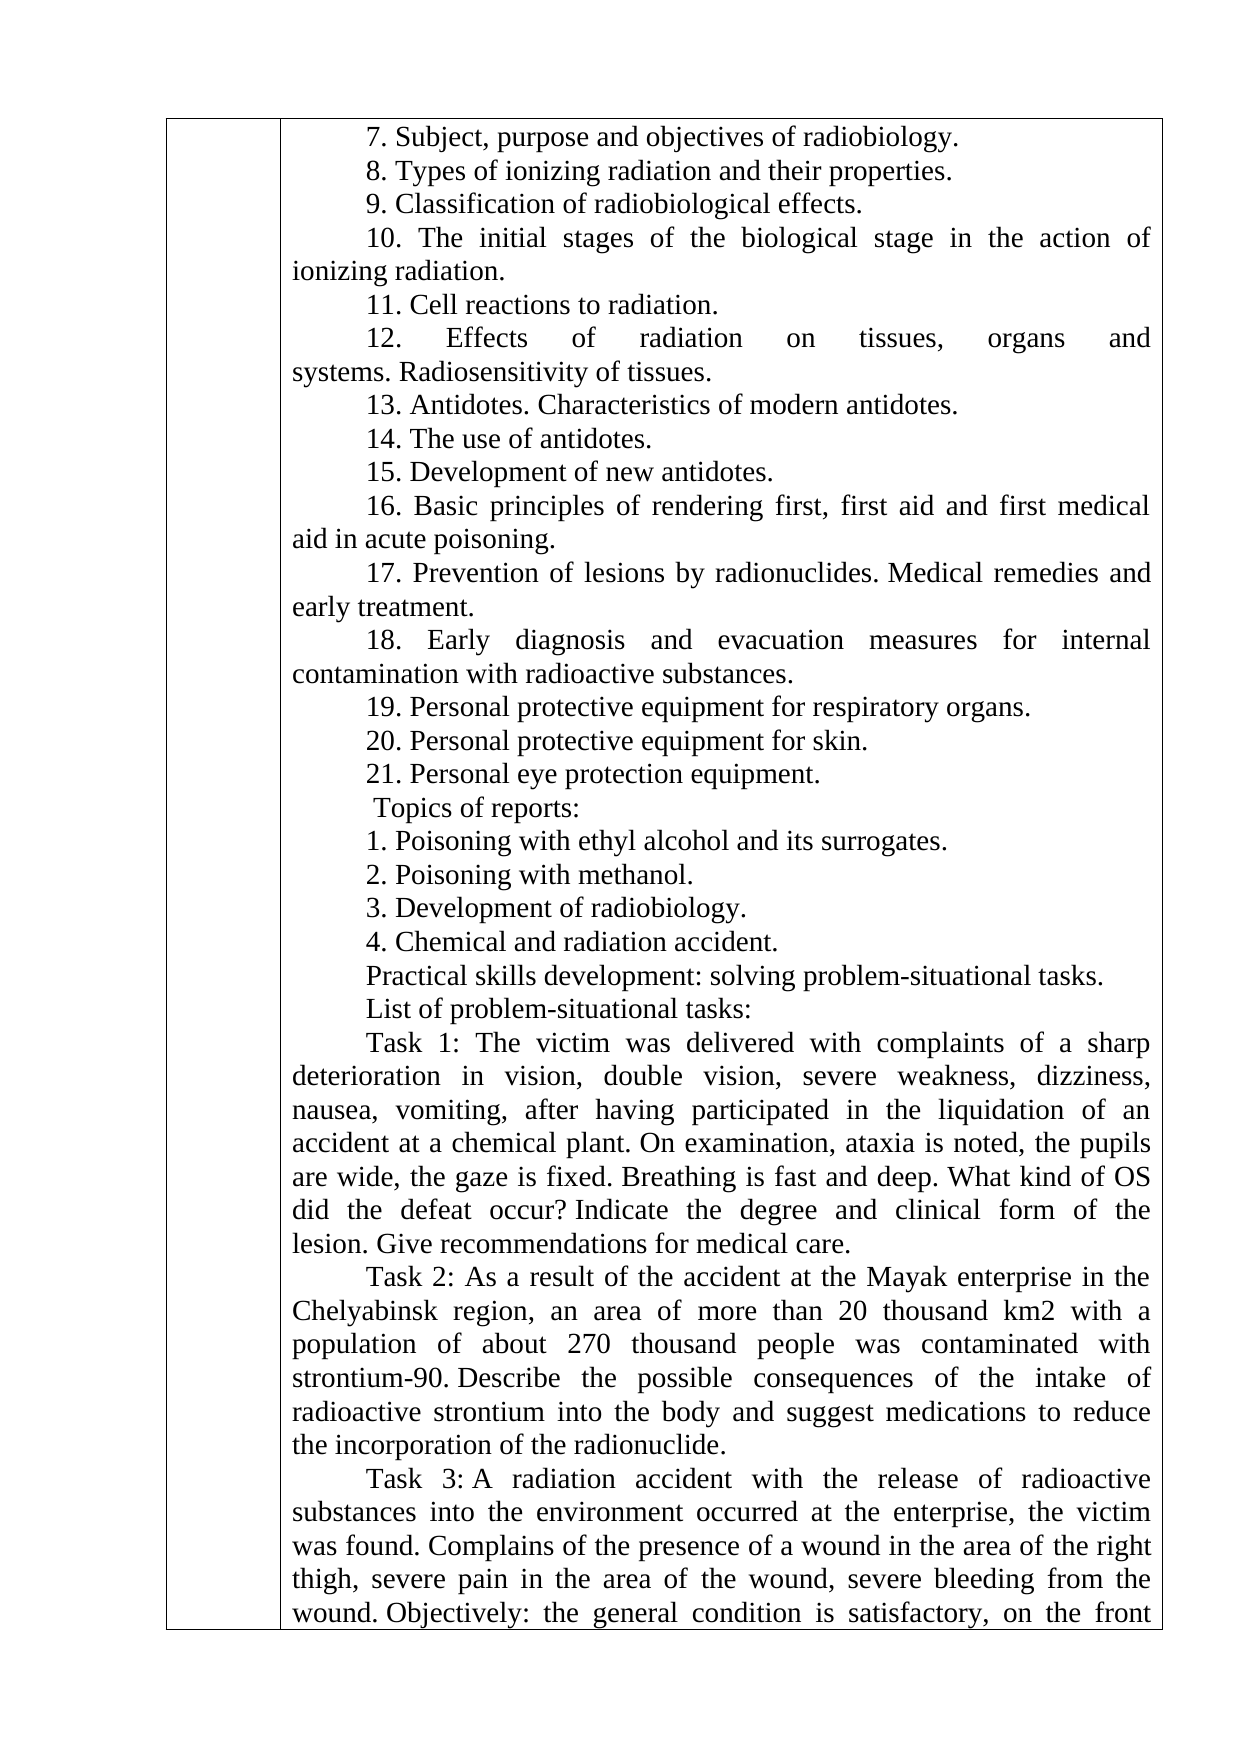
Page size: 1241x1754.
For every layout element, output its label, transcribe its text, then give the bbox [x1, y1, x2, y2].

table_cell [281, 119, 1162, 1628]
table_cell 3 [167, 119, 280, 1628]
